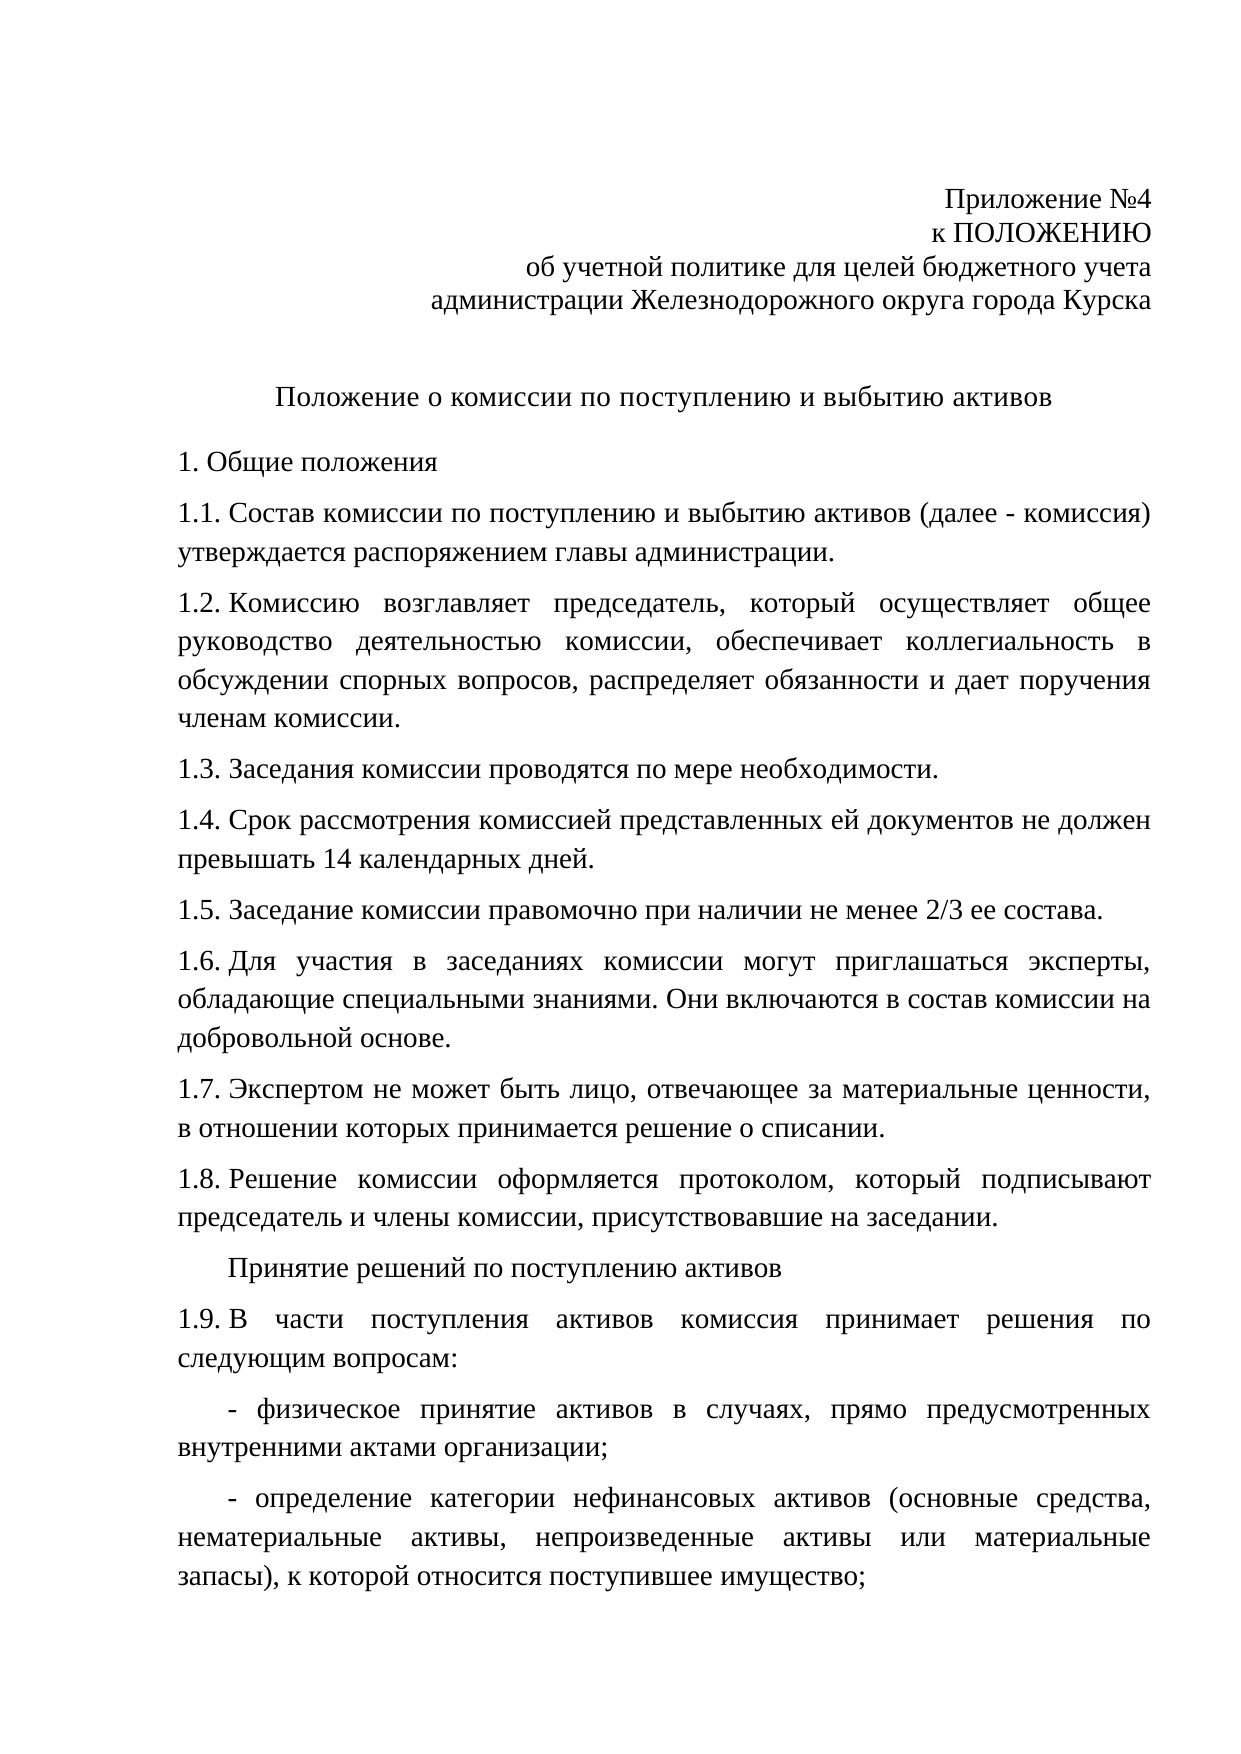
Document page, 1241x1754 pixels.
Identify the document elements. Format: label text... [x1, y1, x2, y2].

subtitle Принятие решений по поступлению активов [177, 1250, 1152, 1284]
text администрации Железнодорожного округа города Курска [177, 282, 1152, 316]
subtitle Общие положения [177, 444, 1152, 478]
text Приложение №4 к ПОЛОЖЕНИЮ [177, 182, 1152, 249]
subtitle Экспертом не может быть лицо, отвечающее за материальные ценности, в отношении которых принимается решение о списании. [177, 1071, 1152, 1143]
text об учетной политике для целей бюджетного учета [177, 249, 1152, 282]
text - физическое принятие активов в случаях, прямо предусмотренных внутренними актами организации; [177, 1391, 1152, 1463]
text - определение категории нефинансовых активов (основные средства, нематериальные активы, непроизведенные активы или материальные запасы), к которой относится поступившее имущество; [177, 1481, 1152, 1591]
subtitle Решение комиссии оформляется протоколом, который подписывают председатель и члены комиссии, присутствовавшие на заседании. [177, 1161, 1152, 1233]
subtitle Заседания комиссии проводятся по мере необходимости. [177, 751, 1152, 785]
title Положение о комиссии по поступлению и выбытию активов [177, 379, 1152, 413]
subtitle Для участия в заседаниях комиссии могут приглашаться эксперты, обладающие специальными знаниями. Они включаются в состав комиссии на добровольной основе. [177, 943, 1152, 1054]
subtitle Срок рассмотрения комиссией представленных ей документов не должен превышать 14 календарных дней. [177, 802, 1152, 874]
subtitle Состав комиссии по поступлению и выбытию активов (далее - комиссия) утверждается распоряжением главы администрации. [177, 495, 1152, 567]
subtitle В части поступления активов комиссия принимает решения по следующим вопросам: [177, 1301, 1152, 1373]
subtitle Заседание комиссии правомочно при наличии не менее 2/3 ее состава. [177, 892, 1152, 926]
subtitle Комиссию возглавляет председатель, который осуществляет общее руководство деятельностью комиссии, обеспечивает коллегиальность в обсуждении спорных вопросов, распределяет обязанности и дает поручения членам комиссии. [177, 585, 1152, 734]
